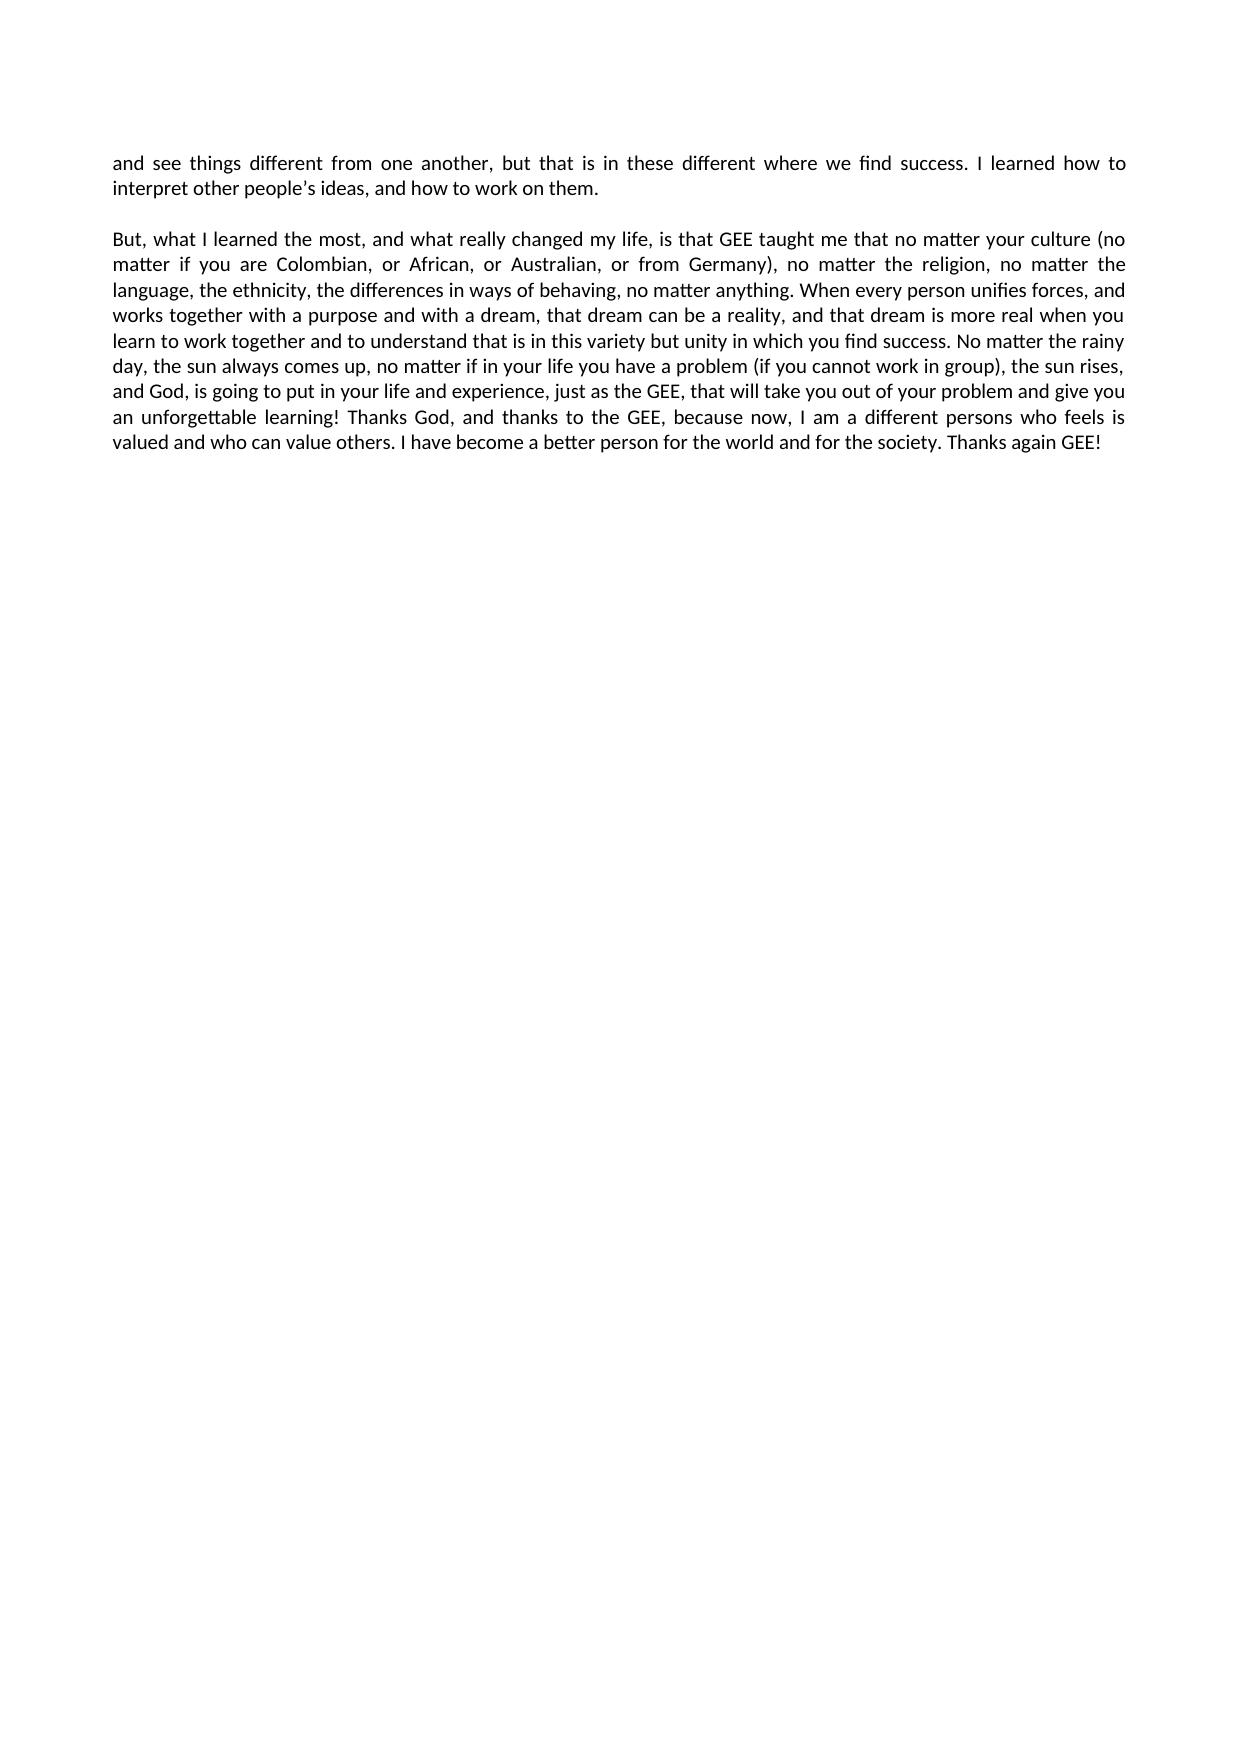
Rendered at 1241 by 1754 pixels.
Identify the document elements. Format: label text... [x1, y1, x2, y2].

text But, what I learned the most, and what really changed my life, is that GEE taught me that no matter your culture (no matter if you are Colombian, or African, or Australian, or from Germany), no matter the religion, no matter the language, the ethnicity, the differences in ways of behaving, no matter anything. When every person unifies forces, and works together with a purpose and with a dream, that dream can be a reality, and that dream is more real when you learn to work together and to understand that is in this variety but unity in which you find success. No matter the rainy day, the sun always comes up, no matter if in your life you have a problem (if you cannot work in group), the sun rises, and God, is going to put in your life and experience, just as the GEE, that will take you out of your problem and give you an unforgettable learning! Thanks God, and thanks to the GEE, because now, I am a different persons who feels is valued and who can value others. I have become a better person for the world and for the society. Thanks again GEE! [112, 226, 1128, 455]
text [112, 150, 1128, 201]
